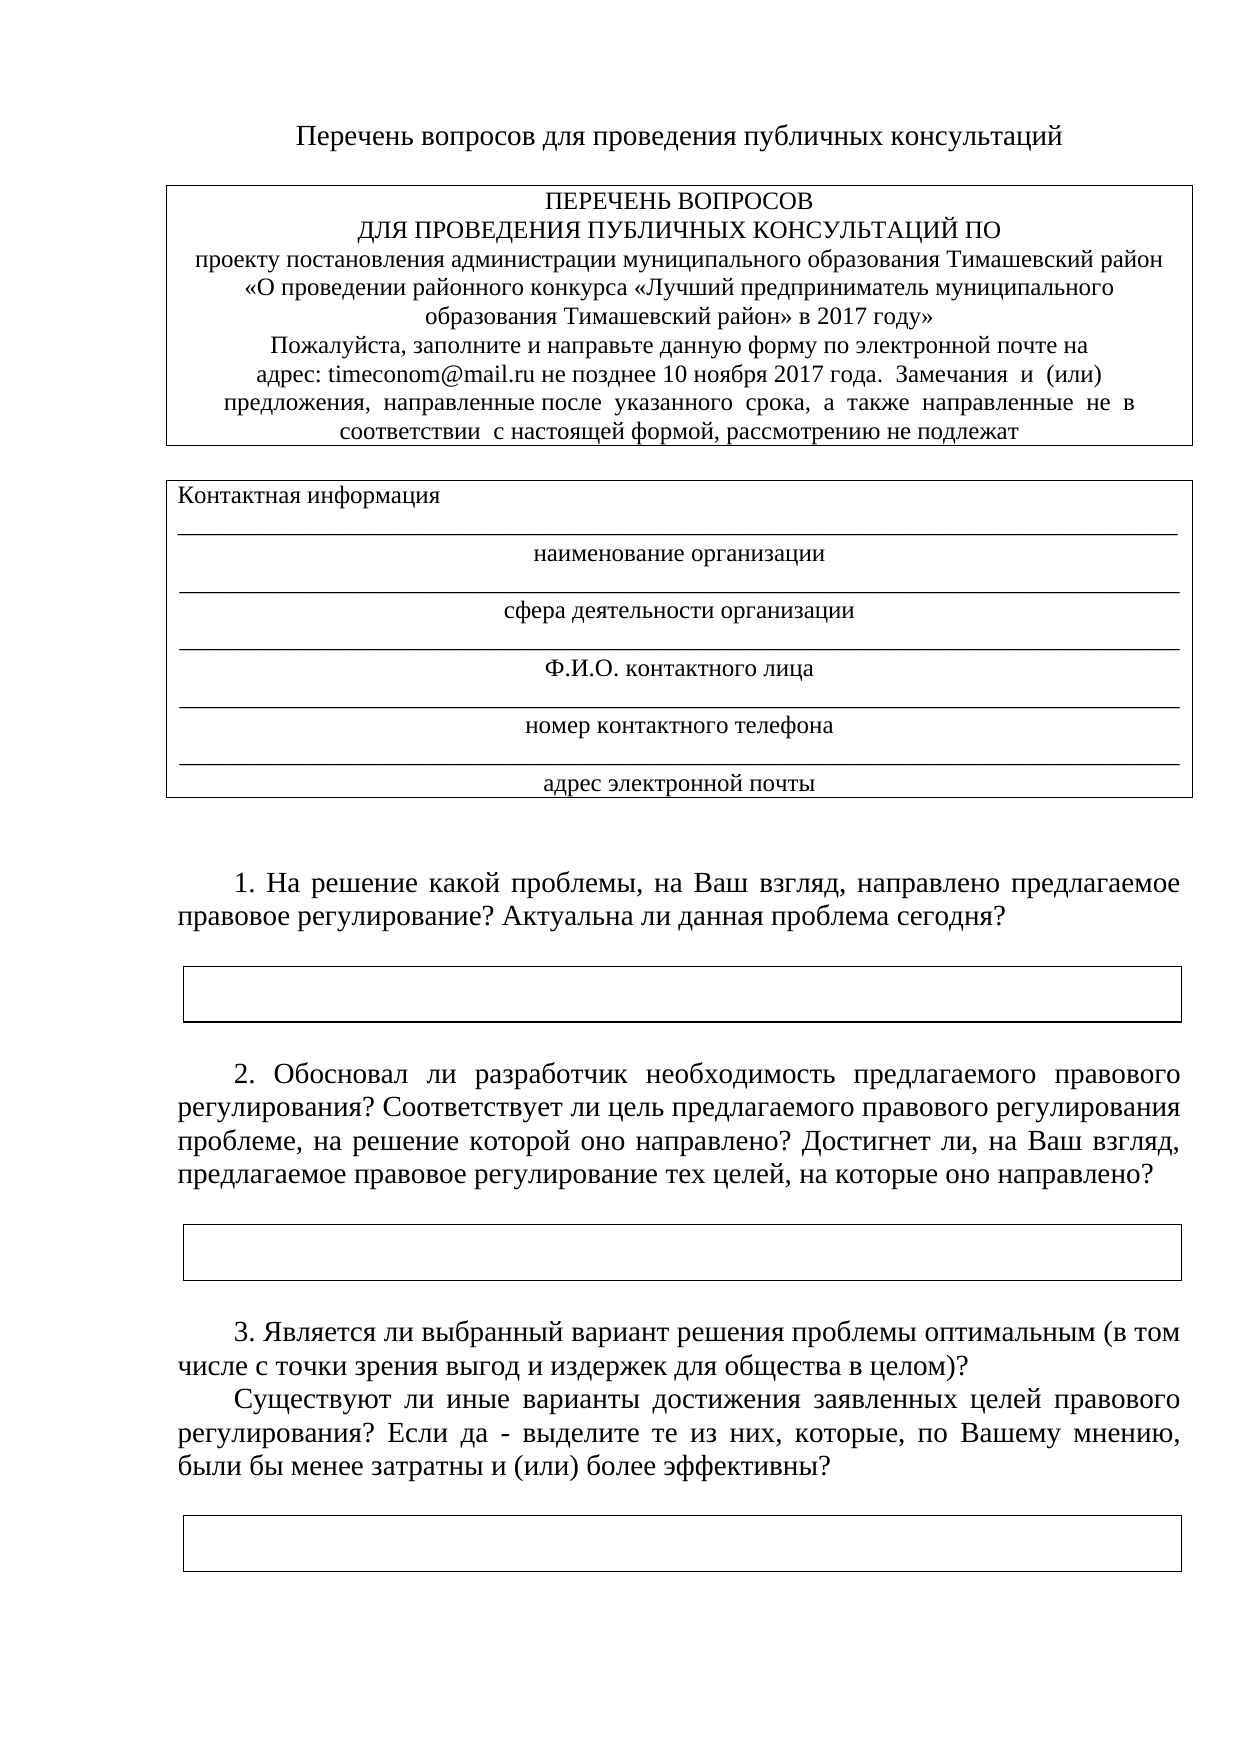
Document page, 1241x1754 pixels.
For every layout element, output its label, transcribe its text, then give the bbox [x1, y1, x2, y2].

table_header [184, 967, 1181, 1021]
text 2. Обосновал ли разработчик необходимость предлагаемого правового регулирования? Соответствует ли цель предлагаемого правового регулирования проблеме, на решение которой оно направлено? Достигнет ли, на Ваш взгляд, предлагаемое правовое регулирование тех целей, на которые оно направлено? [177, 1056, 1181, 1190]
text Перечень вопросов для проведения публичных консультаций [177, 118, 1181, 152]
table_header Контактная информация ________________________________________________________________________________ наименование организации ________________________________________________________________________________ сфера деятельности организации ________________________________________________________________________________ Ф.И.О. контактного лица ________________________________________________________________________________ номер контактного телефона ________________________________________________________________________________ адрес электронной почты [167, 481, 1192, 797]
text Существуют ли иные варианты достижения заявленных целей правового регулирования? Если да - выделите те из них, которые, по Вашему мнению, были бы менее затратны и (или) более эффективны? [177, 1381, 1181, 1482]
text 1. На решение какой проблемы, на Ваш взгляд, направлено предлагаемое правовое регулирование? Актуальна ли данная проблема сегодня? [177, 865, 1181, 932]
table_header [184, 1516, 1181, 1571]
table_header ПЕРЕЧЕНЬ ВОПРОСОВ ДЛЯ ПРОВЕДЕНИЯ ПУБЛИЧНЫХ КОНСУЛЬТАЦИЙ ПО проекту постановления администрации муниципального образования Тимашевский район «О проведении районного конкурса «Лучший предприниматель муниципального образования Тимашевский район» в 2017 году» Пожалуйста, заполните и направьте данную форму по электронной почте на адрес: timeconom@mail.ru не позднее 10 ноября 2017 года. Замечания и (или) предложения, направленные после указанного срока, а также направленные не в соответствии с настоящей формой, рассмотрению не подлежат [167, 186, 1192, 445]
text 3. Является ли выбранный вариант решения проблемы оптимальным (в том числе с точки зрения выгод и издержек для общества в целом)? [177, 1314, 1181, 1381]
table_header [184, 1225, 1181, 1279]
